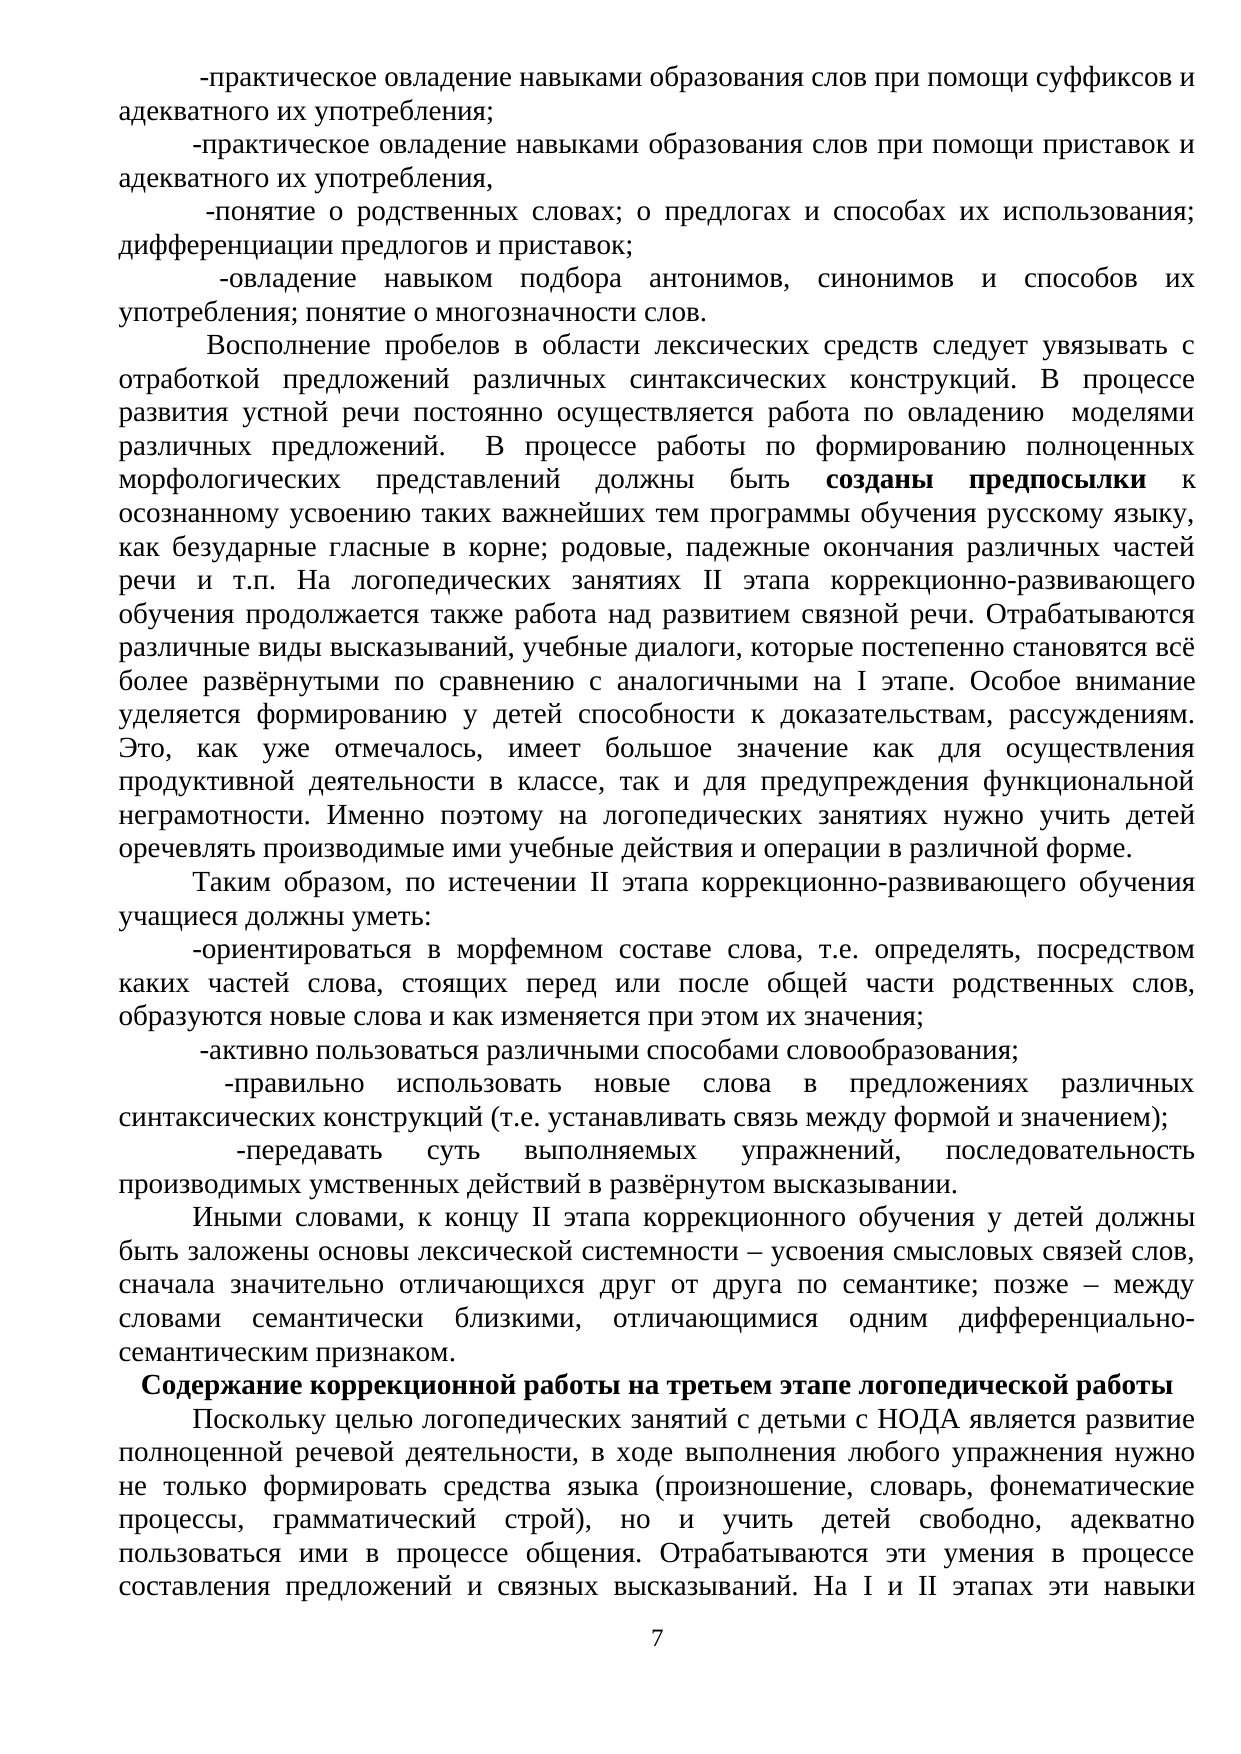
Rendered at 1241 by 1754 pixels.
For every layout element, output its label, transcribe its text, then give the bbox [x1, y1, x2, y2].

text -овладение навыком подбора антонимов, синонимов и способов их употребления; понятие о многозначности слов. [118, 260, 1196, 327]
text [118, 1401, 1196, 1602]
text Иными словами, к концу II этапа коррекционного обучения у детей должны быть заложены основы лексической системности – усвоения смысловых связей слов, сначала значительно отличающихся друг от друга по семантике; позже – между словами семантически близкими, отличающимися одним дифференциально-семантическим признаком. [118, 1199, 1196, 1367]
text -ориентироваться в морфемном составе слова, т.е. определять, посредством каких частей слова, стоящих перед или после общей части родственных слов, образуются новые слова и как изменяется при этом их значения; [118, 931, 1196, 1032]
text -понятие о родственных словах; о предлогах и способах их использования; дифференциации предлогов и приставок; [118, 193, 1196, 260]
text Таким образом, по истечении II этапа коррекционно-развивающего обучения учащиеся должны уметь: [118, 864, 1196, 931]
text -практическое овладение навыками образования слов при помощи приставок и адекватного их употребления, [118, 126, 1196, 193]
text -активно пользоваться различными способами словообразования; [118, 1032, 1196, 1065]
text -правильно использовать новые слова в предложениях различных синтаксических конструкций (т.е. устанавливать связь между формой и значением); [118, 1065, 1196, 1132]
text -передавать суть выполняемых упражнений, последовательность производимых умственных действий в развёрнутом высказывании. [118, 1132, 1196, 1199]
text -практическое овладение навыками образования слов при помощи суффиксов и адекватного их употребления; [118, 59, 1196, 126]
text Восполнение пробелов в области лексических средств следует увязывать с отработкой предложений различных синтаксических конструкций. В процессе развития устной речи постоянно осуществляется работа по овладению моделями различных предложений. В процессе работы по формированию полноценных морфологических представлений должны быть созданы предпосылки к осознанному усвоению таких важнейших тем программы обучения русскому языку, как безударные гласные в корне; родовые, падежные окончания различных частей речи и т.п. На логопедических занятиях II этапа коррекционно-развивающего обучения продолжается также работа над развитием связной речи. Отрабатываются различные виды высказываний, учебные диалоги, которые постепенно становятся всё более развёрнутыми по сравнению с аналогичными на I этапе. Особое внимание уделяется формированию у детей способности к доказательствам, рассуждениям. Это, как уже отмечалось, имеет большое значение как для осуществления продуктивной деятельности в классе, так и для предупреждения функциональной неграмотности. Именно поэтому на логопедических занятиях нужно учить детей оречевлять производимые ими учебные действия и операции в различной форме. [118, 327, 1196, 864]
text Содержание коррекционной работы на третьем этапе логопедической работы [118, 1367, 1196, 1401]
